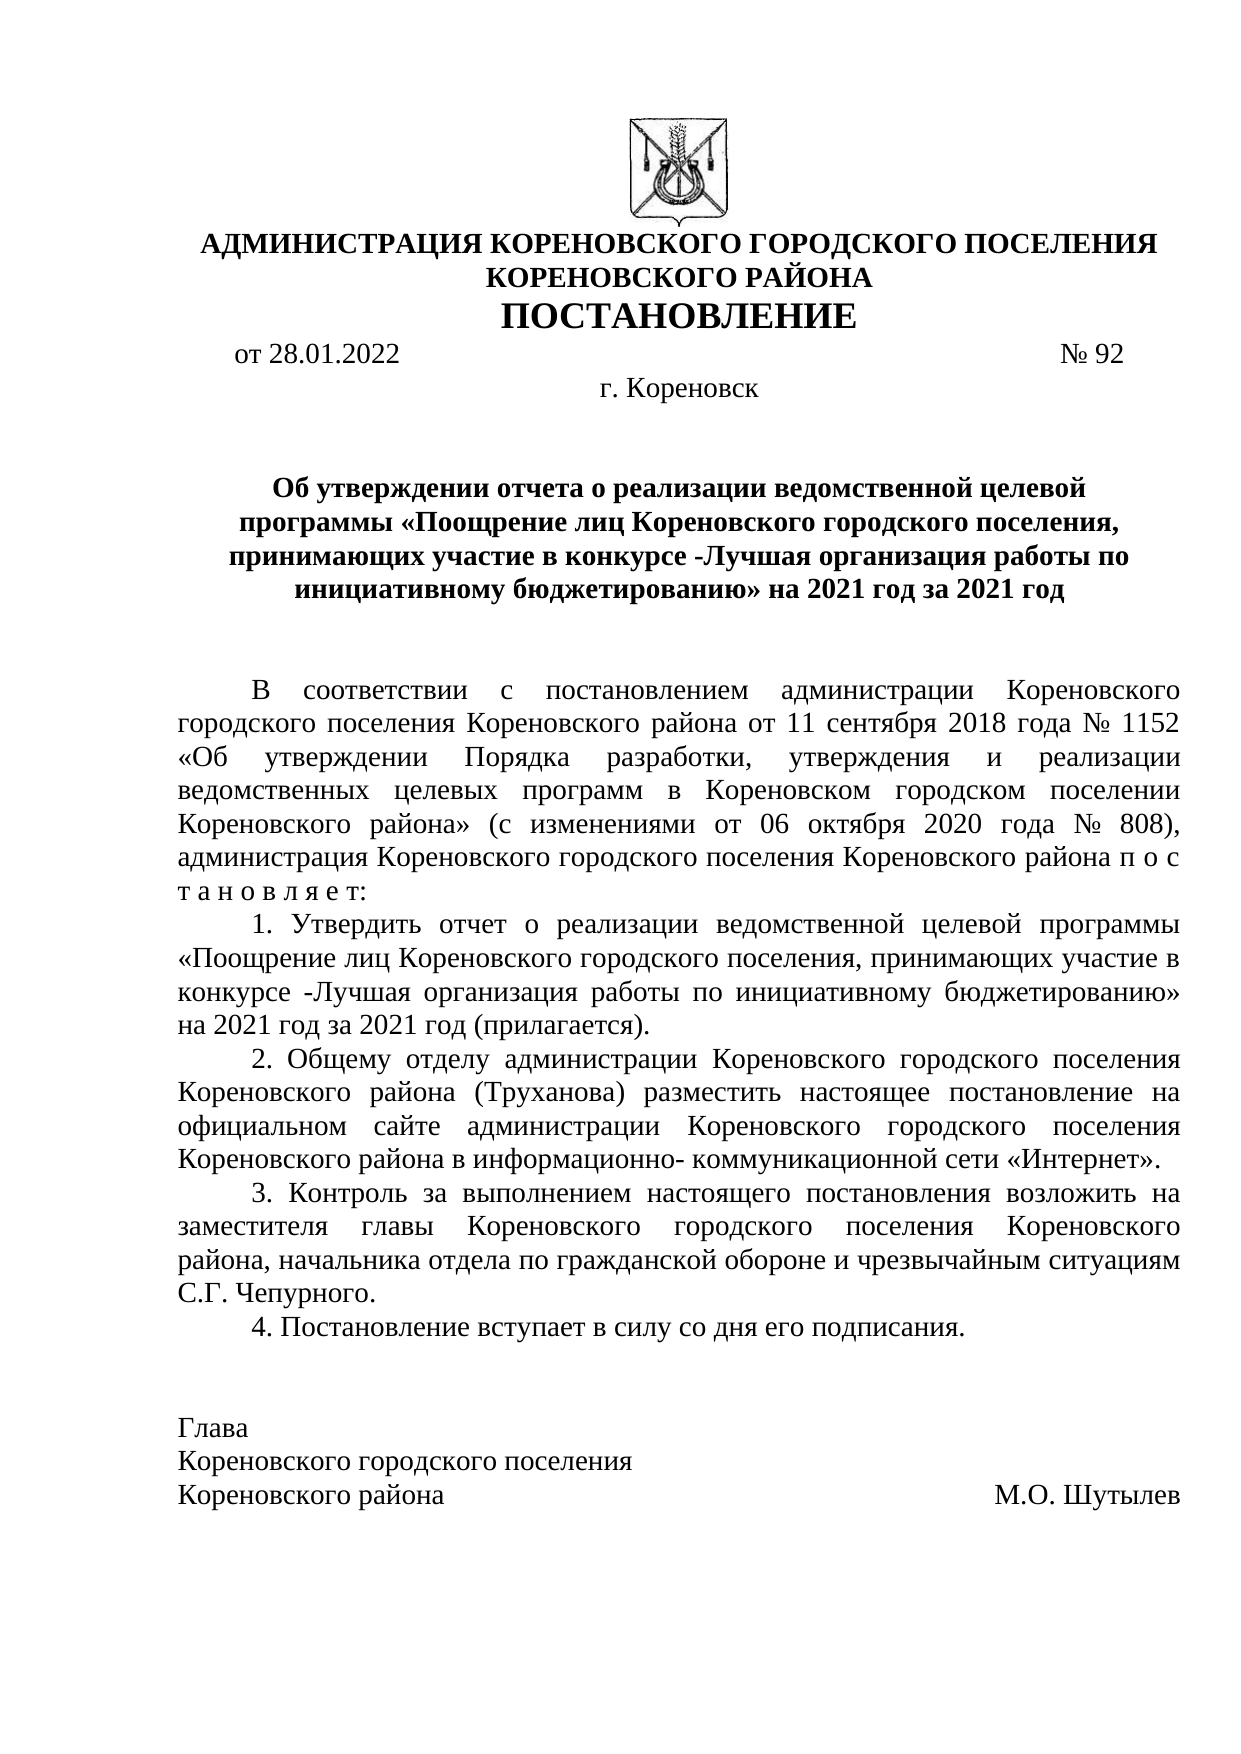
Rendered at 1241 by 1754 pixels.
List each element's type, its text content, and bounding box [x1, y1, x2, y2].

text от 28.01.2022 № 92 [177, 336, 1181, 370]
text программы «Поощрение лиц Кореновского городского поселения, принимающих участие в конкурсе -Лучшая организация работы по инициативному бюджетированию» на 2021 год за 2021 год [177, 504, 1181, 605]
text 3. Контроль за выполнением настоящего постановления возложить на заместителя главы Кореновского городского поселения Кореновского района, начальника отдела по гражданской обороне и чрезвычайным ситуациям С.Г. Чепурного. [177, 1175, 1181, 1309]
text Об утверждении отчета о реализации ведомственной целевой [177, 471, 1181, 504]
picture [629, 118, 729, 227]
text АДМИНИСТРАЦИЯ КОРЕНОВСКОГО ГОРОДСКОГО ПОСЕЛЕНИЯ [177, 226, 1181, 260]
text ПОСТАНОВЛЕНИЕ [177, 293, 1181, 336]
text 4. Постановление вступает в силу со дня его подписания. [177, 1309, 1181, 1343]
text Кореновского городского поселения [177, 1443, 1181, 1477]
text КОРЕНОВСКОГО РАЙОНА [177, 260, 1181, 293]
text Глава [177, 1410, 1181, 1443]
text В соответствии с постановлением администрации Кореновского городского поселения Кореновского района от 11 сентября 2018 года № 1152 «Об утверждении Порядка разработки, утверждения и реализации ведомственных целевых программ в Кореновском городском поселении Кореновского района» (с изменениями от 06 октября 2020 года № 808), администрация Кореновского городского поселения Кореновского района п о с т а н о в л я е т: [177, 672, 1181, 907]
text 1. Утвердить отчет о реализации ведомственной целевой программы «Поощрение лиц Кореновского городского поселения, принимающих участие в конкурсе -Лучшая организация работы по инициативному бюджетированию» на 2021 год за 2021 год (прилагается). [177, 907, 1181, 1041]
text Кореновского района М.О. Шутылев [177, 1477, 1181, 1510]
text г. Кореновск [177, 370, 1181, 403]
text 2. Общему отделу администрации Кореновского городского поселения Кореновского района (Труханова) разместить настоящее постановление на официальном сайте администрации Кореновского городского поселения Кореновского района в информационно- коммуникационной сети «Интернет». [177, 1041, 1181, 1175]
